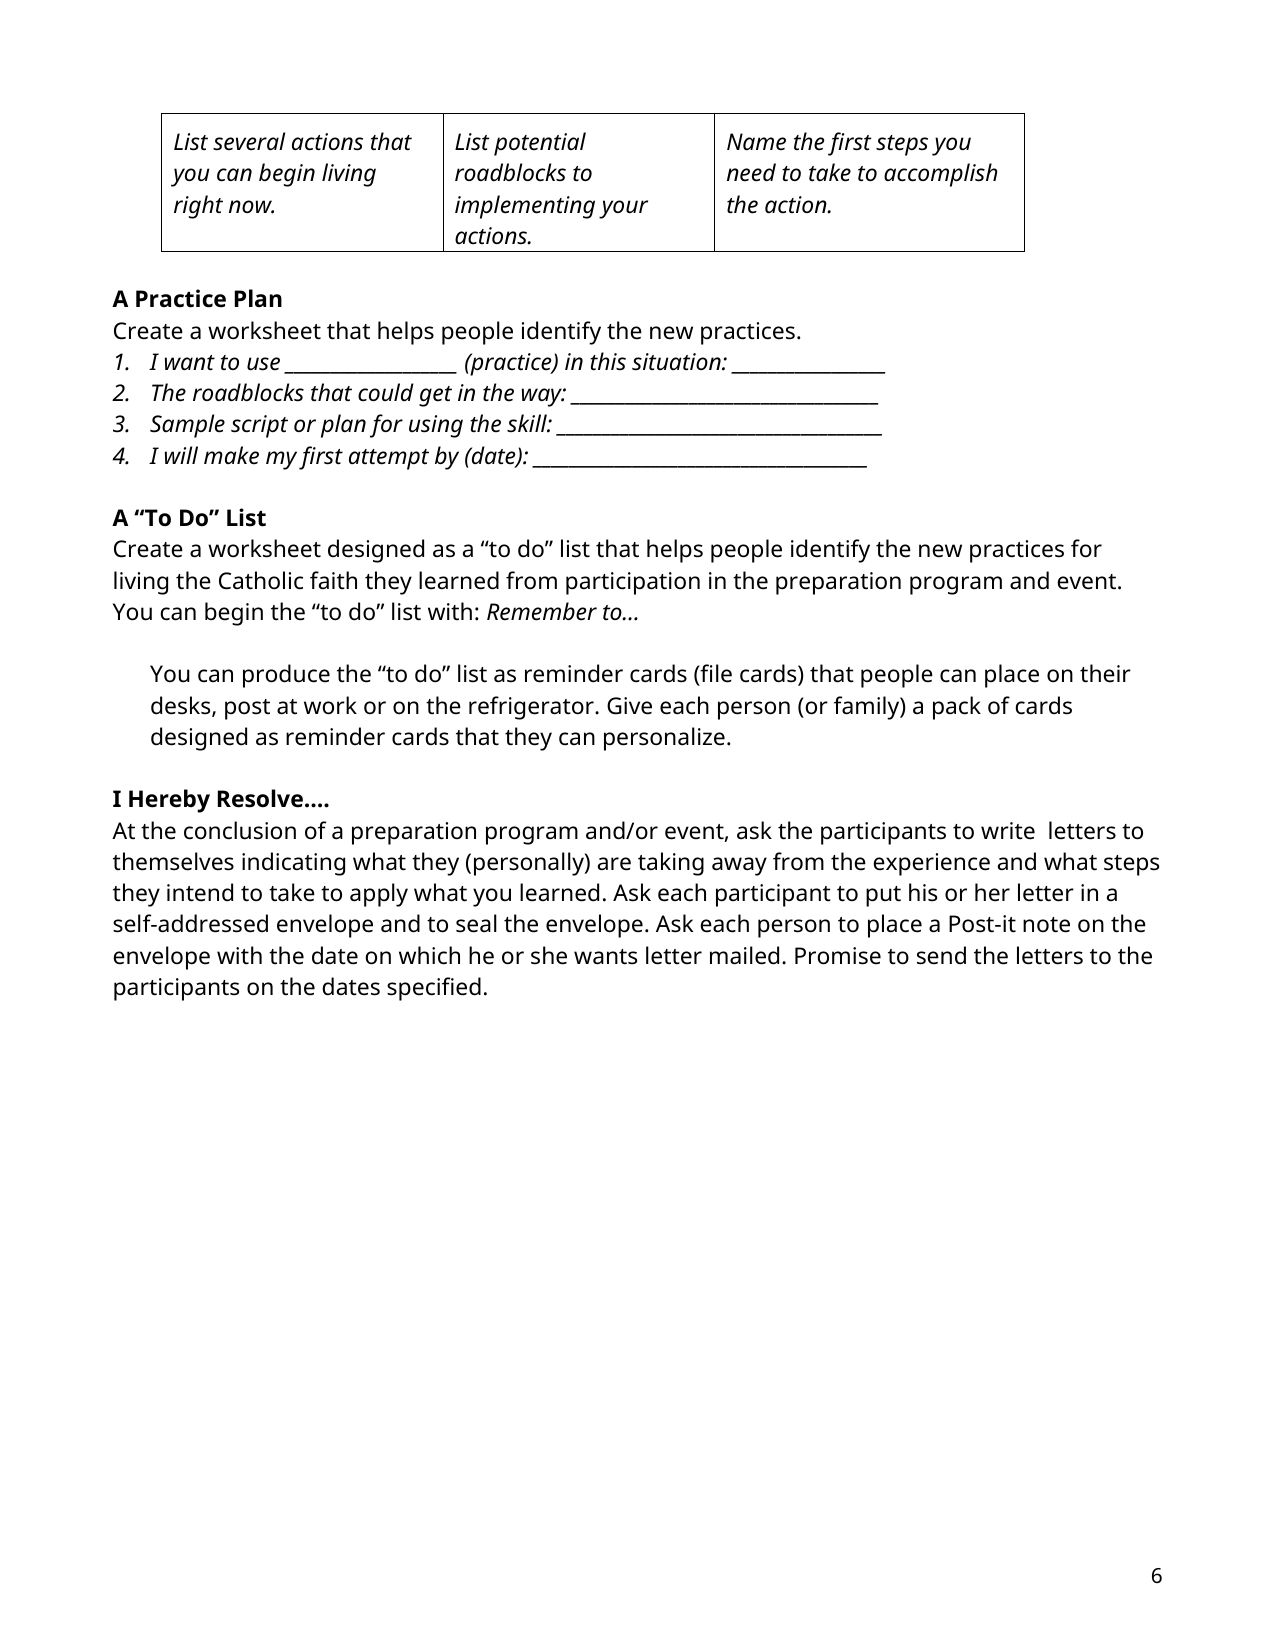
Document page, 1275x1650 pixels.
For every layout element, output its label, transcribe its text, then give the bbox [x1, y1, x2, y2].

list The roadblocks that could get in the way: __________________________________ [112, 377, 1162, 408]
text At the conclusion of a preparation program and/or event, ask the participants to write letters to themselves indicating what they (personally) are taking away from the experience and what steps they intend to take to apply what you learned. Ask each participant to put his or her letter in a self-addressed envelope and to seal the envelope. Ask each person to place a Post-it note on the envelope with the date on which he or she wants letter mailed. Promise to send the letters to the participants on the dates specified. [112, 814, 1162, 1002]
subtitle I Hereby Resolve…. [112, 783, 1162, 814]
subtitle A Practice Plan [112, 283, 1162, 314]
list Sample script or plan for using the skill: ____________________________________ [112, 408, 1162, 439]
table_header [162, 114, 443, 251]
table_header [715, 114, 1024, 251]
list I want to use ___________________ (practice) in this situation: _________________ [112, 346, 1162, 377]
text You can produce the “to do” list as reminder cards (file cards) that people can place on their desks, post at work or on the refrigerator. Give each person (or family) a pack of cards designed as reminder cards that they can personalize. [150, 658, 1162, 752]
list I will make my first attempt by (date): _____________________________________ [112, 439, 1162, 471]
text Create a worksheet designed as a “to do” list that helps people identify the new practices for living the Catholic faith they learned from participation in the preparation program and event. You can begin the “to do” list with: Remember to… [112, 533, 1162, 627]
text Create a worksheet that helps people identify the new practices. [112, 314, 1162, 346]
subtitle A “To Do” List [112, 502, 1162, 533]
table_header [444, 114, 714, 251]
